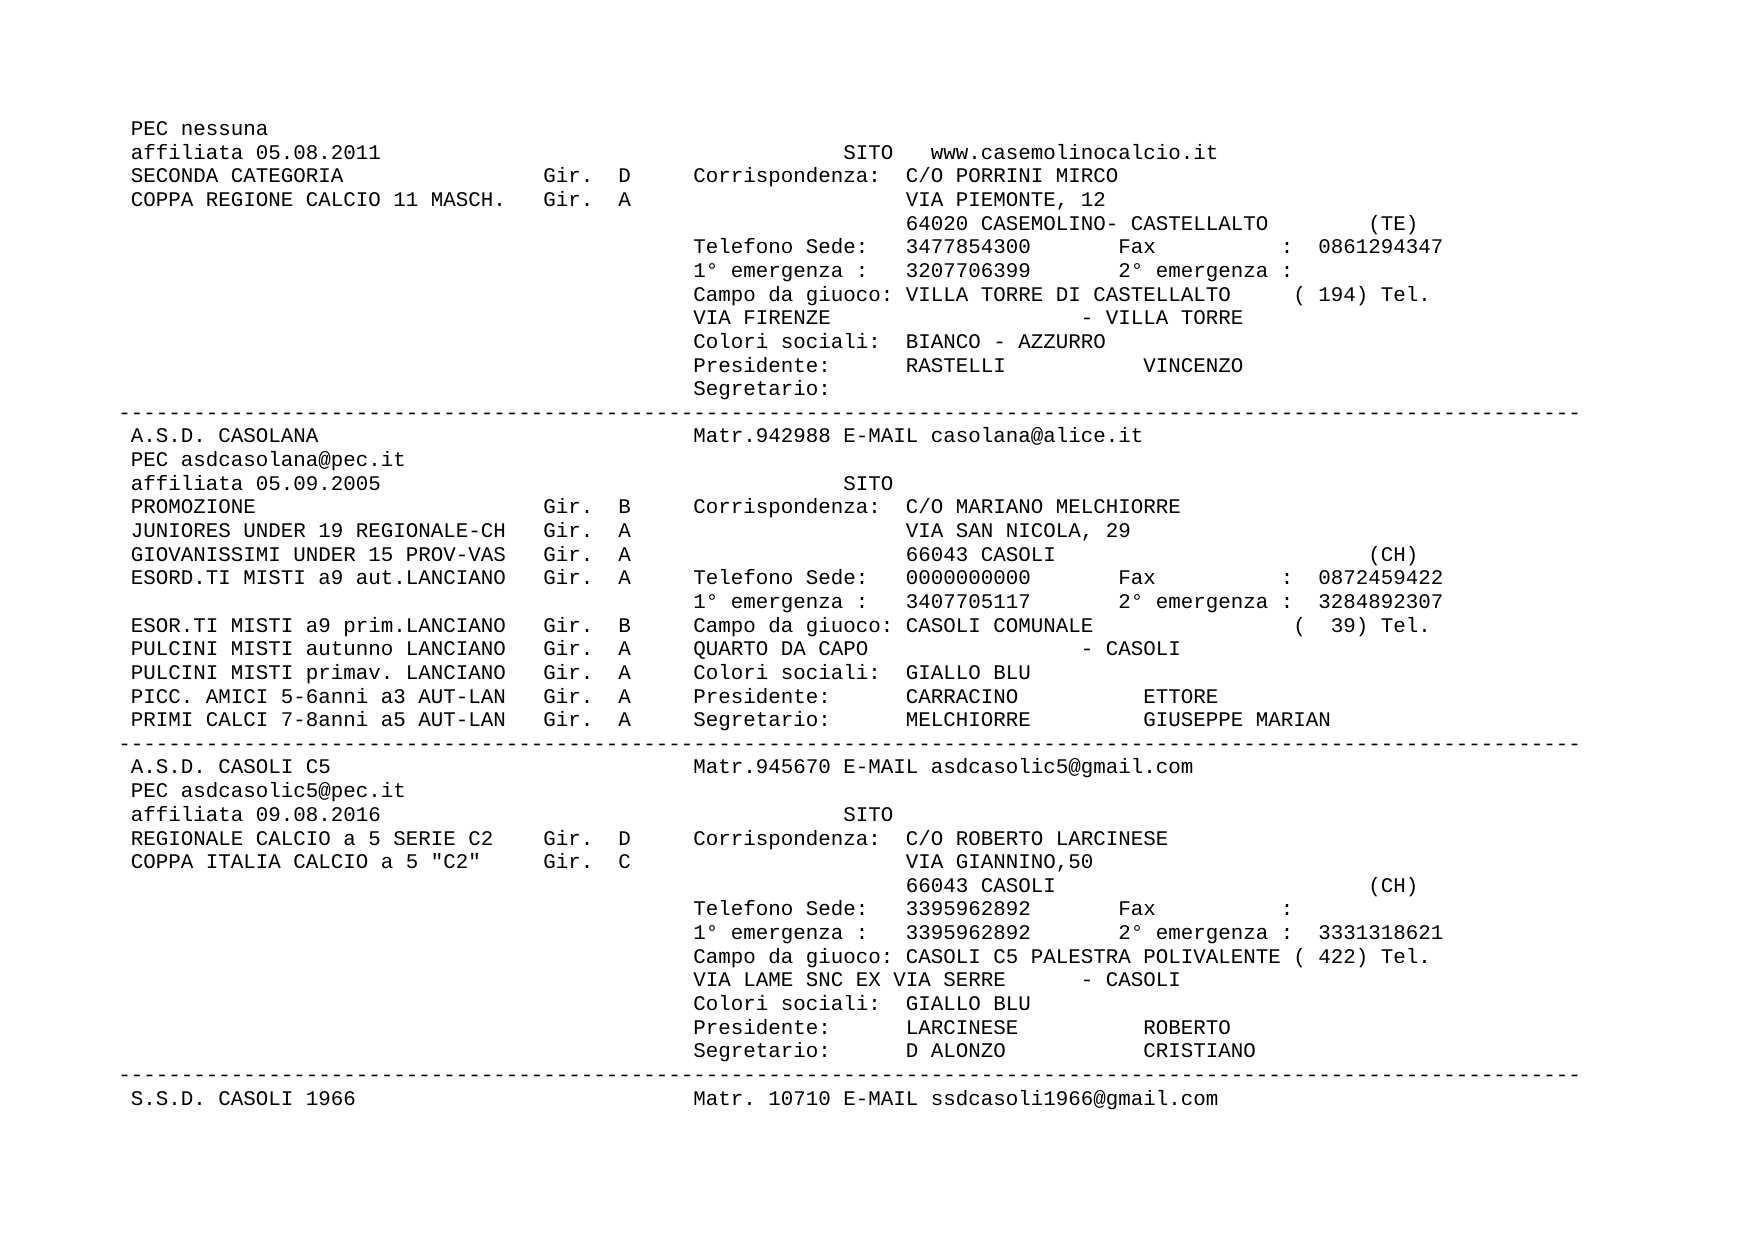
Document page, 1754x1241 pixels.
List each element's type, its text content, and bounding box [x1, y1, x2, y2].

text 66043 CASOLI (CH) [118, 875, 1606, 898]
text 64020 CASEMOLINO- CASTELLALTO (TE) [118, 213, 1606, 236]
text PEC nessuna [118, 118, 1606, 142]
text Segretario: D ALONZO CRISTIANO [118, 1040, 1606, 1064]
text PRIMI CALCI 7-8anni a5 AUT-LAN Gir. A Segretario: MELCHIORRE GIUSEPPE MARIAN [118, 709, 1606, 733]
text Colori sociali: BIANCO - AZZURRO [118, 331, 1606, 354]
text PICC. AMICI 5-6anni a3 AUT-LAN Gir. A Presidente: CARRACINO ETTORE [118, 686, 1606, 709]
text Segretario: [118, 378, 1606, 402]
text --------------------------------------------------------------------------------------------------------------------- [118, 1064, 1606, 1088]
text --------------------------------------------------------------------------------------------------------------------- [118, 733, 1606, 757]
text affiliata 09.08.2016 SITO [118, 804, 1606, 827]
text Colori sociali: GIALLO BLU [118, 993, 1606, 1017]
text PEC asdcasolana@pec.it [118, 449, 1606, 473]
text 1° emergenza : 3207706399 2° emergenza : [118, 260, 1606, 284]
text REGIONALE CALCIO a 5 SERIE C2 Gir. D Corrispondenza: C/O ROBERTO LARCINESE [118, 827, 1606, 851]
text S.S.D. CASOLI 1966 Matr. 10710 E-MAIL ssdcasoli1966@gmail.com [118, 1088, 1606, 1111]
text Telefono Sede: 3477854300 Fax : 0861294347 [118, 236, 1606, 260]
text COPPA ITALIA CALCIO a 5 "C2" Gir. C VIA GIANNINO,50 [118, 851, 1606, 875]
text A.S.D. CASOLI C5 Matr.945670 E-MAIL asdcasolic5@gmail.com [118, 757, 1606, 780]
text GIOVANISSIMI UNDER 15 PROV-VAS Gir. A 66043 CASOLI (CH) [118, 544, 1606, 567]
text PROMOZIONE Gir. B Corrispondenza: C/O MARIANO MELCHIORRE [118, 496, 1606, 520]
text SECONDA CATEGORIA Gir. D Corrispondenza: C/O PORRINI MIRCO [118, 165, 1606, 189]
text --------------------------------------------------------------------------------------------------------------------- [118, 402, 1606, 426]
text ESOR.TI MISTI a9 prim.LANCIANO Gir. B Campo da giuoco: CASOLI COMUNALE ( 39) Tel. [118, 615, 1606, 638]
text 1° emergenza : 3407705117 2° emergenza : 3284892307 [118, 591, 1606, 615]
text affiliata 05.09.2005 SITO [118, 473, 1606, 496]
text COPPA REGIONE CALCIO 11 MASCH. Gir. A VIA PIEMONTE, 12 [118, 189, 1606, 213]
text PULCINI MISTI primav. LANCIANO Gir. A Colori sociali: GIALLO BLU [118, 662, 1606, 686]
text A.S.D. CASOLANA Matr.942988 E-MAIL casolana@alice.it [118, 426, 1606, 449]
text JUNIORES UNDER 19 REGIONALE-CH Gir. A VIA SAN NICOLA, 29 [118, 520, 1606, 544]
text affiliata 05.08.2011 SITO www.casemolinocalcio.it [118, 142, 1606, 165]
text Presidente: LARCINESE ROBERTO [118, 1017, 1606, 1040]
text VIA FIRENZE - VILLA TORRE [118, 307, 1606, 331]
text 1° emergenza : 3395962892 2° emergenza : 3331318621 [118, 922, 1606, 946]
text VIA LAME SNC EX VIA SERRE - CASOLI [118, 969, 1606, 993]
text PULCINI MISTI autunno LANCIANO Gir. A QUARTO DA CAPO - CASOLI [118, 638, 1606, 662]
text PEC asdcasolic5@pec.it [118, 780, 1606, 804]
text Presidente: RASTELLI VINCENZO [118, 354, 1606, 378]
text Campo da giuoco: VILLA TORRE DI CASTELLALTO ( 194) Tel. [118, 284, 1606, 307]
text Campo da giuoco: CASOLI C5 PALESTRA POLIVALENTE ( 422) Tel. [118, 946, 1606, 969]
text ESORD.TI MISTI a9 aut.LANCIANO Gir. A Telefono Sede: 0000000000 Fax : 0872459422 [118, 567, 1606, 591]
text Telefono Sede: 3395962892 Fax : [118, 898, 1606, 922]
